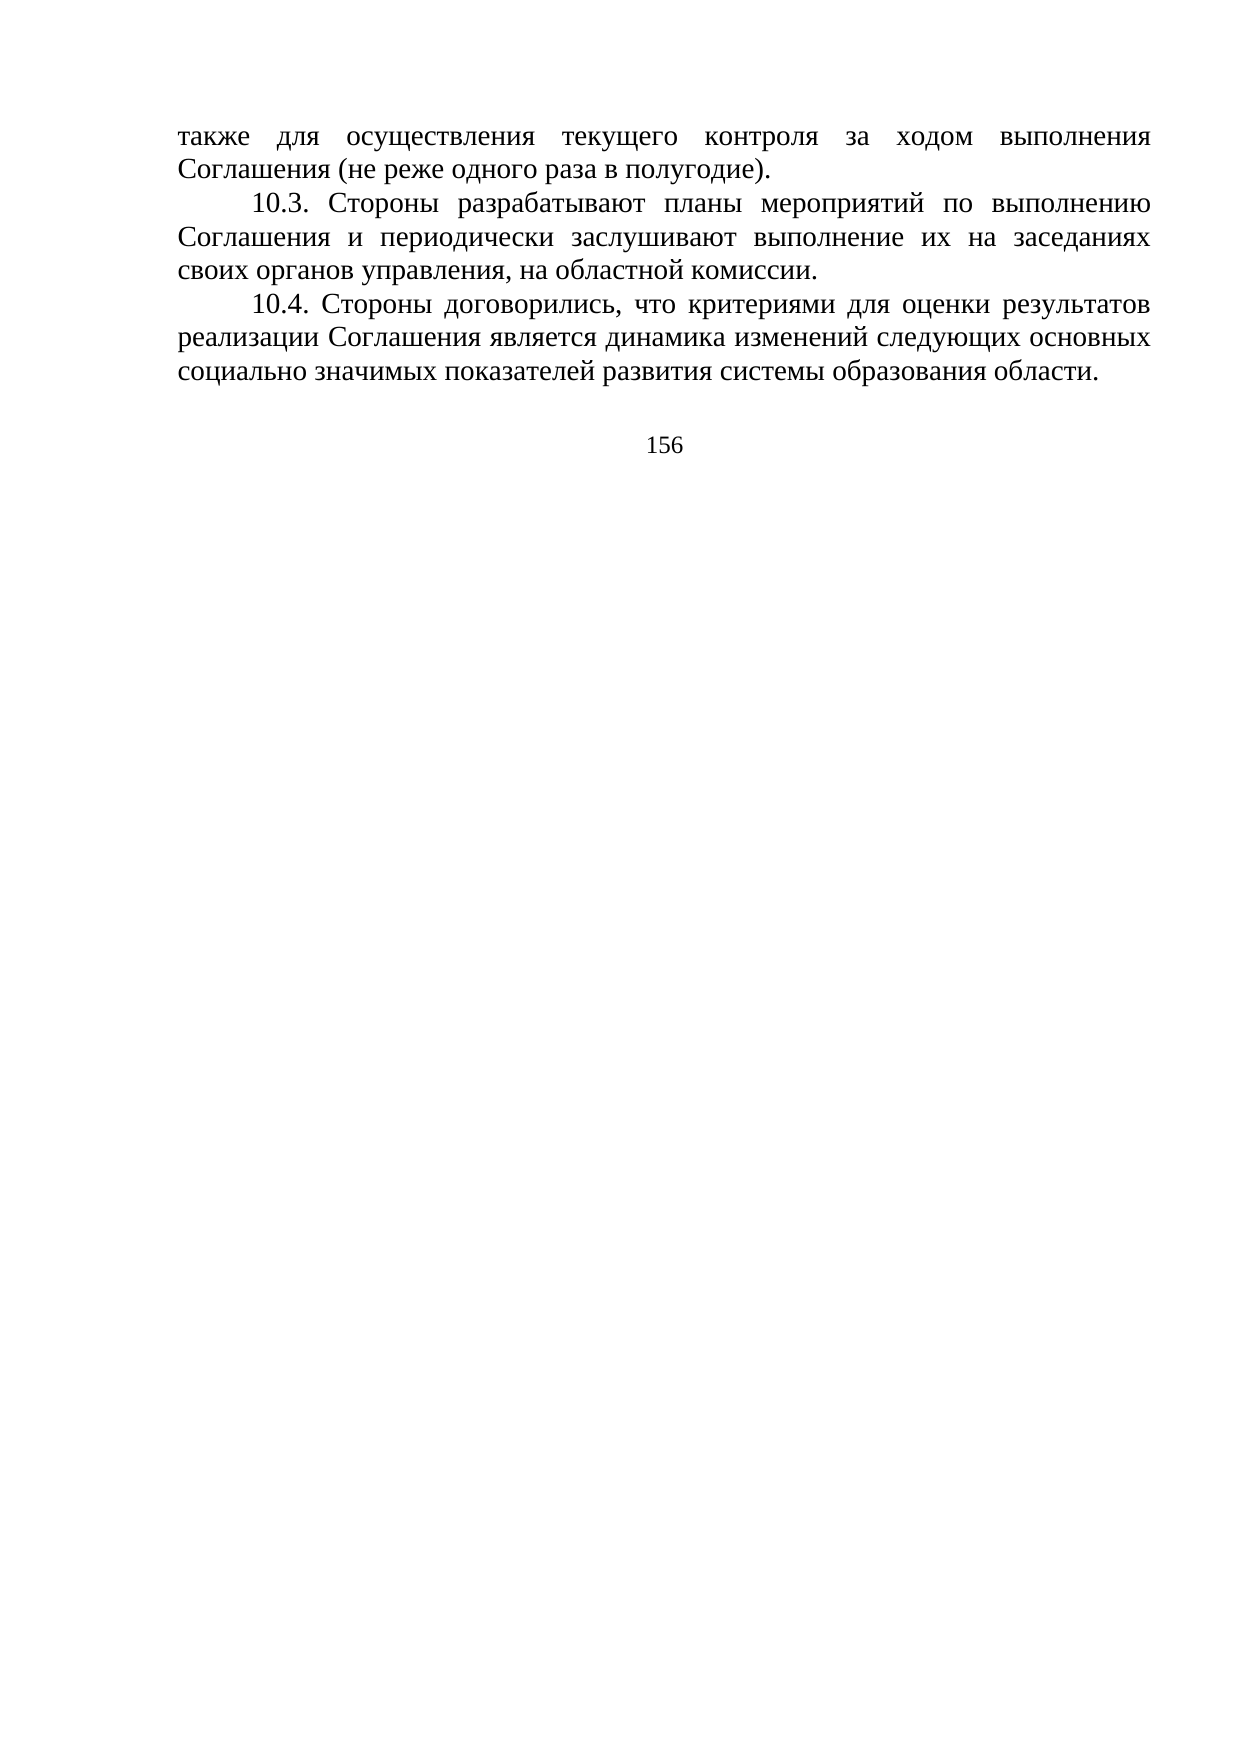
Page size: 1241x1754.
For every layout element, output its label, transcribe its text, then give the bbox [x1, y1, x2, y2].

text 10.4. Стороны договорились, что критериями для оценки результатов реализации Соглашения является динамика изменений следующих основных социально значимых показателей развития системы образования области. [177, 286, 1152, 386]
text 10.3. Стороны разрабатывают планы мероприятий по выполнению Соглашения и периодически заслушивают выполнение их на заседаниях своих органов управления, на областной комиссии. [177, 185, 1152, 286]
text 10.2. Стороны на равноправной основе участвуют в работе комиссии по регулированию социально-трудовых отношений, являющейся органом социального партнерства на областном уровне, созданным для ведения коллективных переговоров, подготовки проекта Соглашения и его заключения, внесения изменений и дополнений в него, разработки и утверждения ежегодных планов мероприятий по выполнению Соглашения, а также для осуществления текущего контроля за ходом выполнения Соглашения (не реже одного раза в полугодие). [177, 118, 1152, 185]
